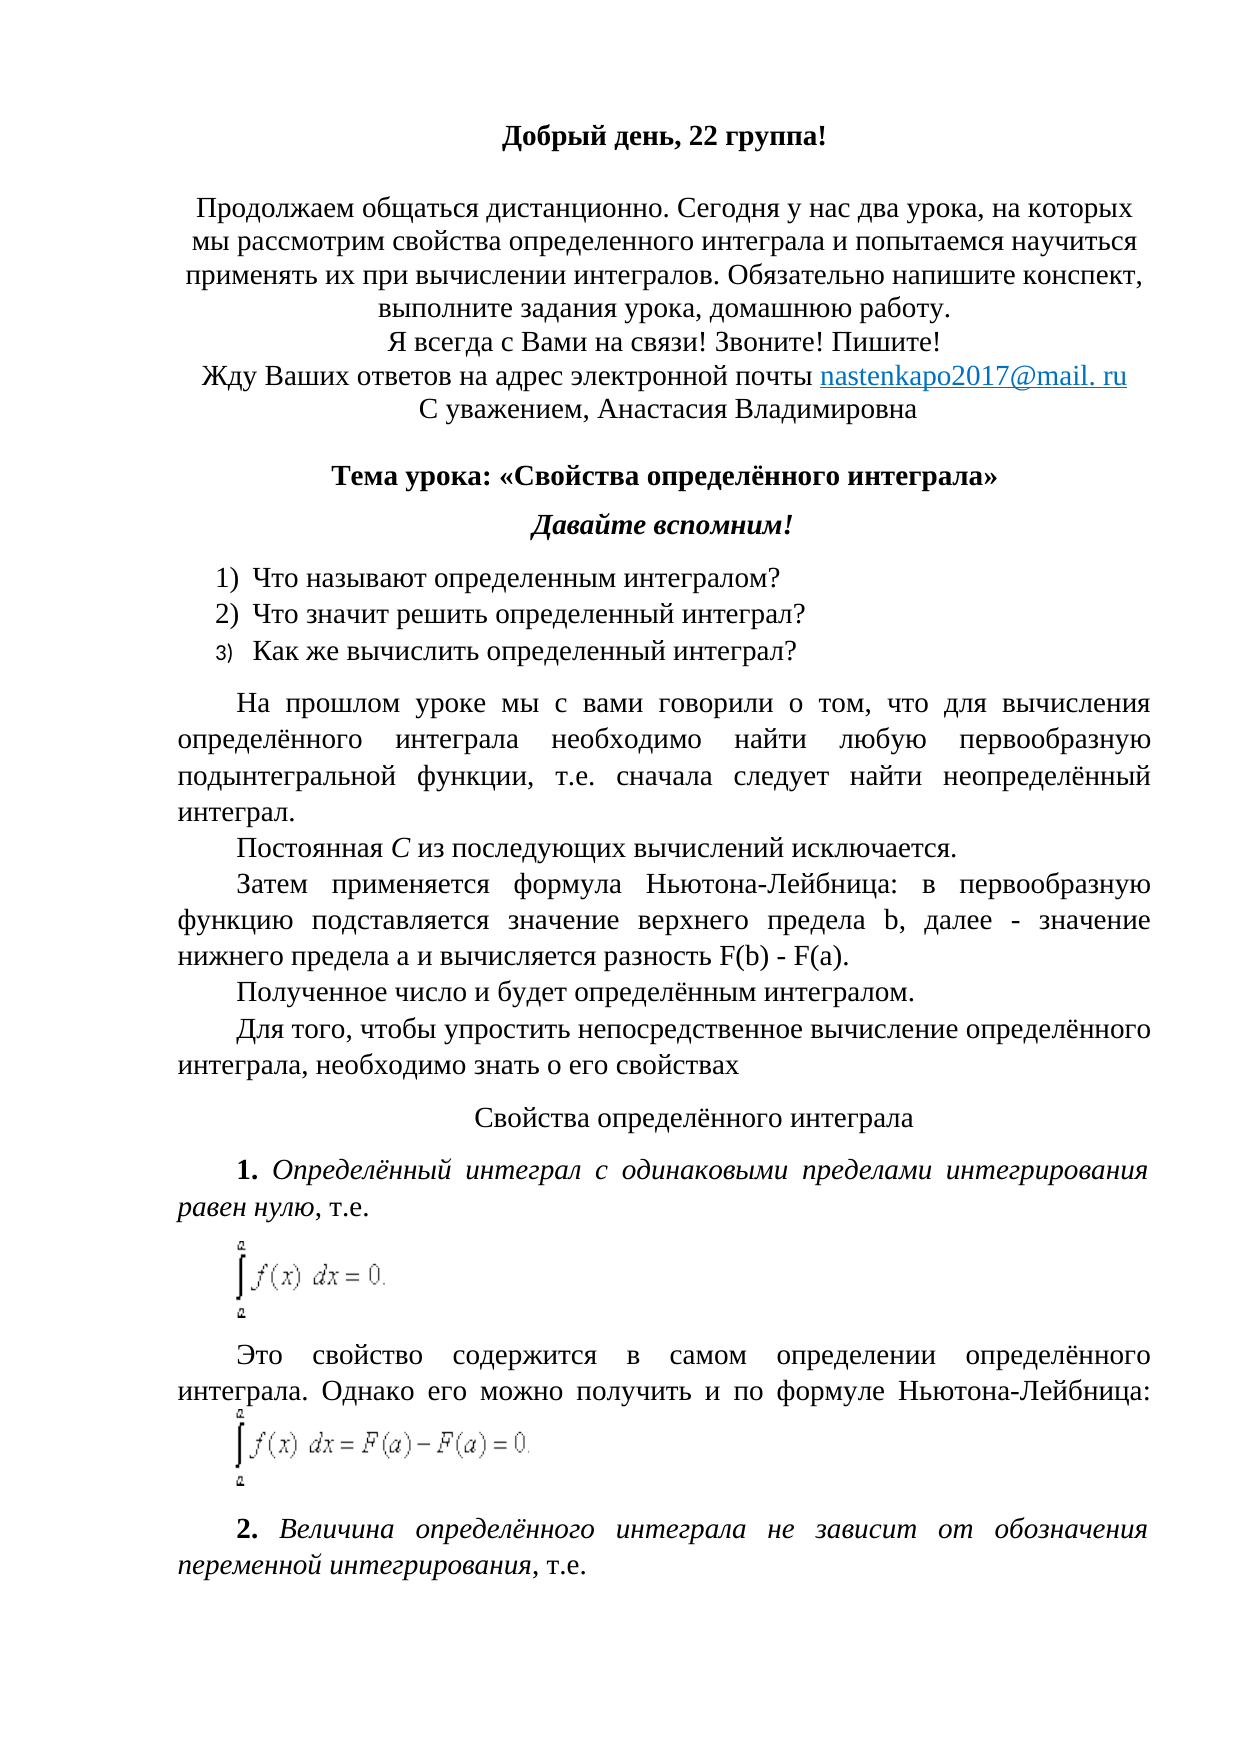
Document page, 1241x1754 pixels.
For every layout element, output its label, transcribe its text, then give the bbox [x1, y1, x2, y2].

text 1. Определённый интеграл с одинаковыми пределами интегрирования равен нулю, т.е. [177, 1152, 1152, 1222]
text Продолжаем общаться дистанционно. Сегодня у нас два урока, на которых мы рассмотрим свойства определенного интеграла и попытаемся научиться применять их при вычислении интегралов. Обязательно напишите конспект, выполните задания урока, домашнюю работу. [177, 190, 1152, 324]
text Это свойство содержится в самом определении определённого интеграла. Однако его можно получить и по формуле Ньютона-Лейбница: [177, 1337, 1152, 1492]
text С уважением, Анастасия Владимировна [177, 391, 1152, 425]
text Добрый день, 22 группа! [177, 118, 1152, 152]
text На прошлом уроке мы с вами говорили о том, что для вычисления определённого интеграла необходимо найти любую первообразную подынтегральной функции, т.е. сначала следует найти неопределённый интеграл. [177, 685, 1152, 827]
picture [236, 1241, 385, 1318]
list Что значит решить определенный интеграл? [215, 596, 1152, 630]
text Давайте вспомним! [177, 507, 1152, 541]
text Тема урока: «Свойства определённого интеграла» [177, 458, 1152, 492]
text Свойства определённого интеграла [177, 1100, 1152, 1133]
list Как же вычислить определенный интеграл? [215, 633, 1152, 666]
text Я всегда с Вами на связи! Звоните! Пишите! [177, 324, 1152, 358]
list Что называют определенным интегралом? [215, 560, 1152, 594]
text Жду Ваших ответов на адрес электронной почты nastenkapo2017@mail. ru [177, 358, 1152, 391]
text 2. Величина определённого интеграла не зависит от обозначения переменной интегрирования, т.е. [177, 1511, 1152, 1581]
text Постоянная С из последующих вычислений исключается. [177, 830, 1152, 863]
picture [235, 1409, 530, 1486]
text Для того, чтобы упростить непосредственное вычисление определённого интеграла, необходимо знать о его свойствах [177, 1011, 1152, 1080]
text Затем применяется формула Ньютона-Лейбница: в первообразную функцию подставляется значение верхнего предела b, далее - значение нижнего предела a и вычисляется разность F(b) - F(a). [177, 866, 1152, 972]
text Полученное число и будет определённым интегралом. [177, 974, 1152, 1008]
